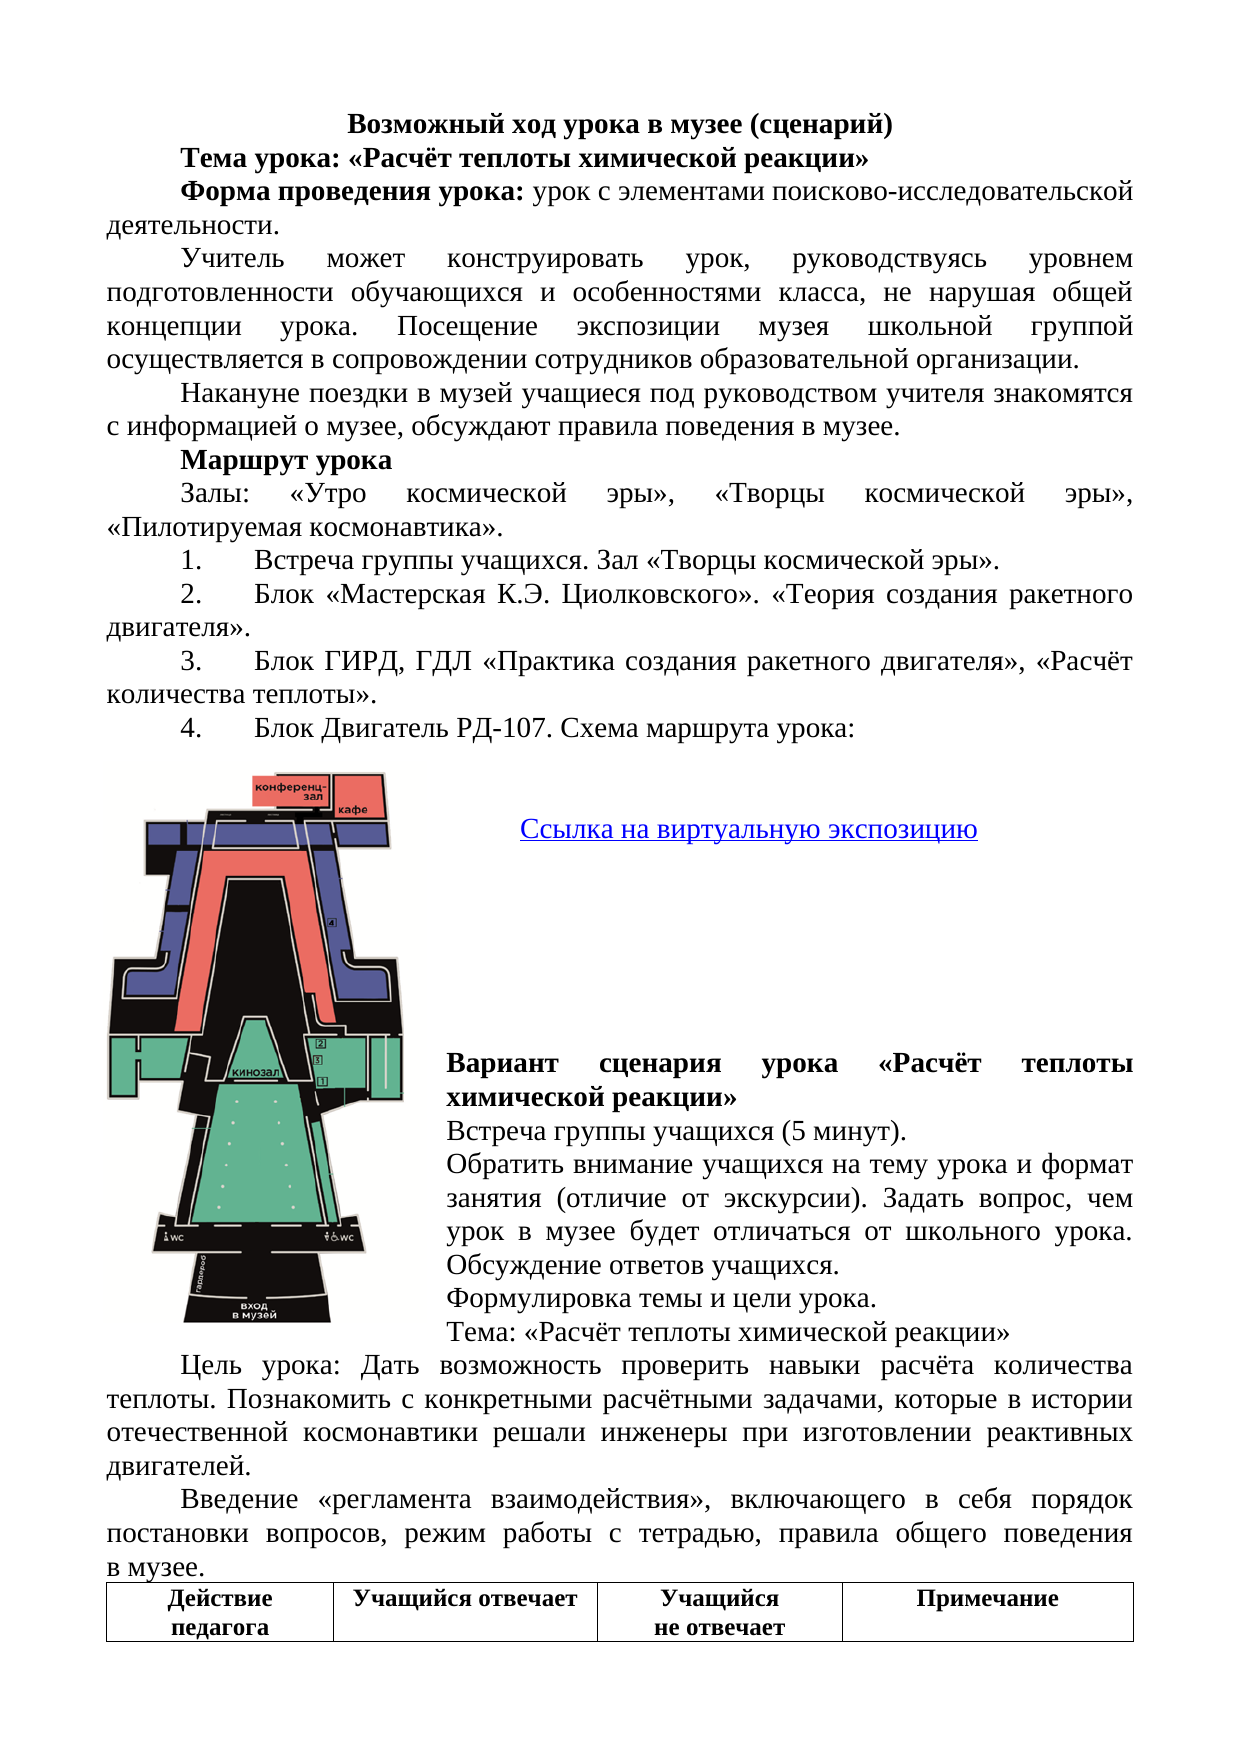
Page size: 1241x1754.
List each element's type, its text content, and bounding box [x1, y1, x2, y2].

table_header Учащийся не отвечает [598, 1583, 842, 1641]
text 4. Блок Двигатель РД-107. Схема маршрута урока: [106, 710, 1134, 744]
text Формулировка темы и цели урока. [428, 1280, 1134, 1314]
text Тема: «Расчёт теплоты химической реакции» [106, 1314, 1134, 1347]
table_header Действие педагога [107, 1583, 333, 1641]
text Учитель может конструировать урок, руководствуясь уровнем подготовленности обучающихся и особенностями класса, не нарушая общей концепции урока. Посещение экспозиции музея школьной группой осуществляется в сопровождении сотрудников образовательной организации. [106, 241, 1134, 375]
text Введение «регламента взаимодействия», включающего в себя порядок постановки вопросов, режим работы с тетрадью, правила общего поведения в музее. [106, 1482, 1134, 1582]
text Форма проведения урока: урок с элементами поисково-исследовательской деятельности. [106, 173, 1134, 241]
text 1. Встреча группы учащихся. Зал «Творцы космической эры». [106, 542, 1134, 576]
text Цель урока: Дать возможность проверить навыки расчёта количества теплоты. Познакомить с конкретными расчётными задачами, которые в истории отечественной космонавтики решали инженеры при изготовлении реактивных двигателей. [106, 1347, 1134, 1482]
text Возможный ход урока в музее (сценарий) [106, 106, 1134, 140]
text Маршрут урока [106, 442, 1134, 475]
text 2. Блок «Мастерская К.Э. Циолковского». «Теория создания ракетного двигателя». [106, 576, 1134, 643]
table_header Учащийся отвечает [334, 1583, 597, 1641]
text Тема урока: «Расчёт теплоты химической реакции» [106, 140, 1134, 173]
text Вариант сценария урока «Расчёт теплоты химической реакции» [428, 1046, 1134, 1113]
text Накануне поездки в музей учащиеся под руководством учителя знакомятся с информацией о музее, обсуждают правила поведения в музее. [106, 375, 1134, 442]
picture [102, 749, 428, 1328]
text Залы: «Утро космической эры», «Творцы космической эры», «Пилотируемая космонавтика». [106, 475, 1134, 542]
text Встреча группы учащихся (5 минут). [428, 1113, 1134, 1146]
text 3. Блок ГИРД, ГДЛ «Практика создания ракетного двигателя», «Расчёт количества теплоты». [106, 643, 1134, 710]
table_header Примечание [843, 1583, 1133, 1641]
text Ссылка на виртуальную экспозицию [428, 811, 1134, 844]
text Обратить внимание учащихся на тему урока и формат занятия (отличие от экскурсии). Задать вопрос, чем урок в музее будет отличаться от школьного урока. Обсуждение ответов учащихся. [428, 1146, 1134, 1280]
